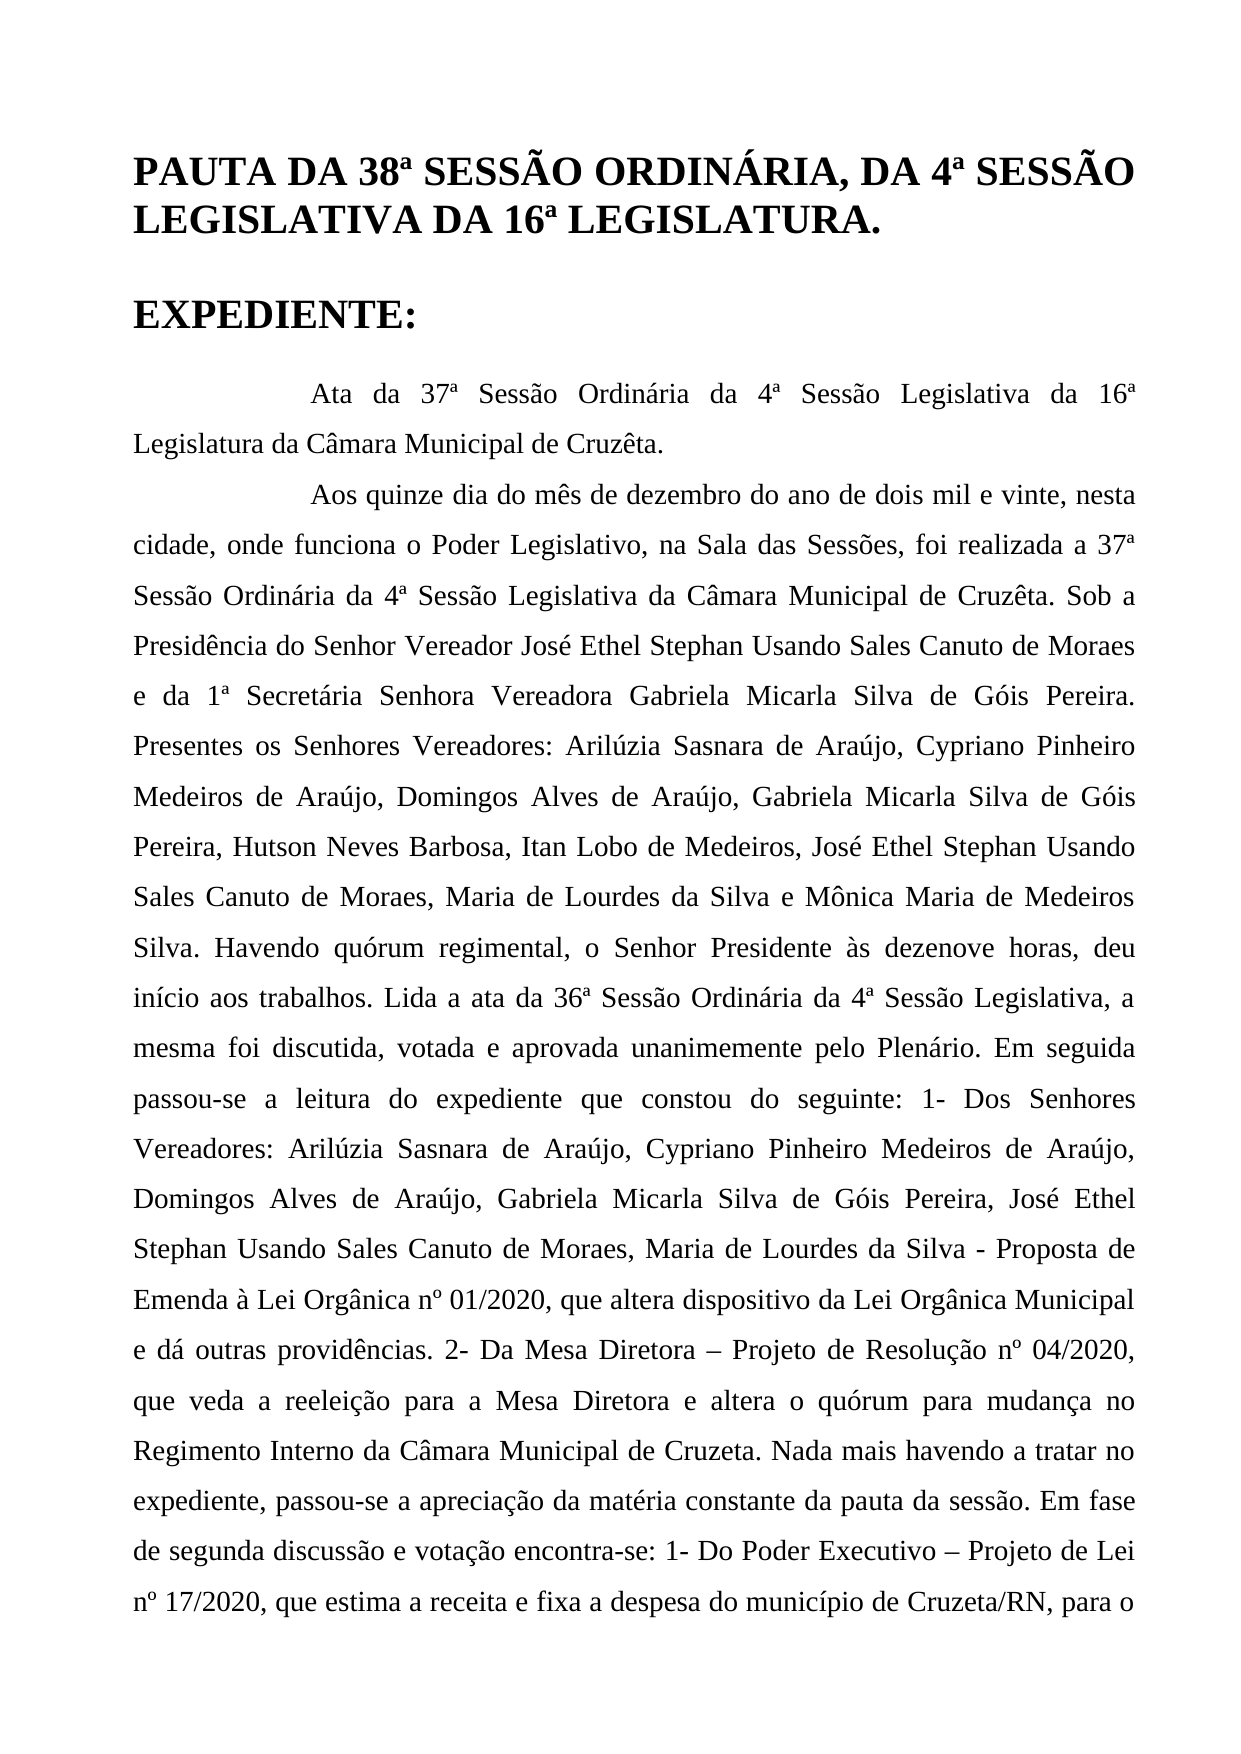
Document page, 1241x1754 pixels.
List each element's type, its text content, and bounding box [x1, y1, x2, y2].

text Ata da 37ª Sessão Ordinária da 4ª Sessão Legislativa da 16ª Legislatura da Câmara Municipal de Cruzêta. [133, 376, 1137, 460]
text PAUTA DA 38ª SESSÃO ORDINÁRIA, DA 4ª SESSÃO LEGISLATIVA DA 16ª LEGISLATURA. [133, 146, 1137, 242]
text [133, 477, 1137, 1617]
text EXPEDIENTE: [133, 290, 1137, 338]
